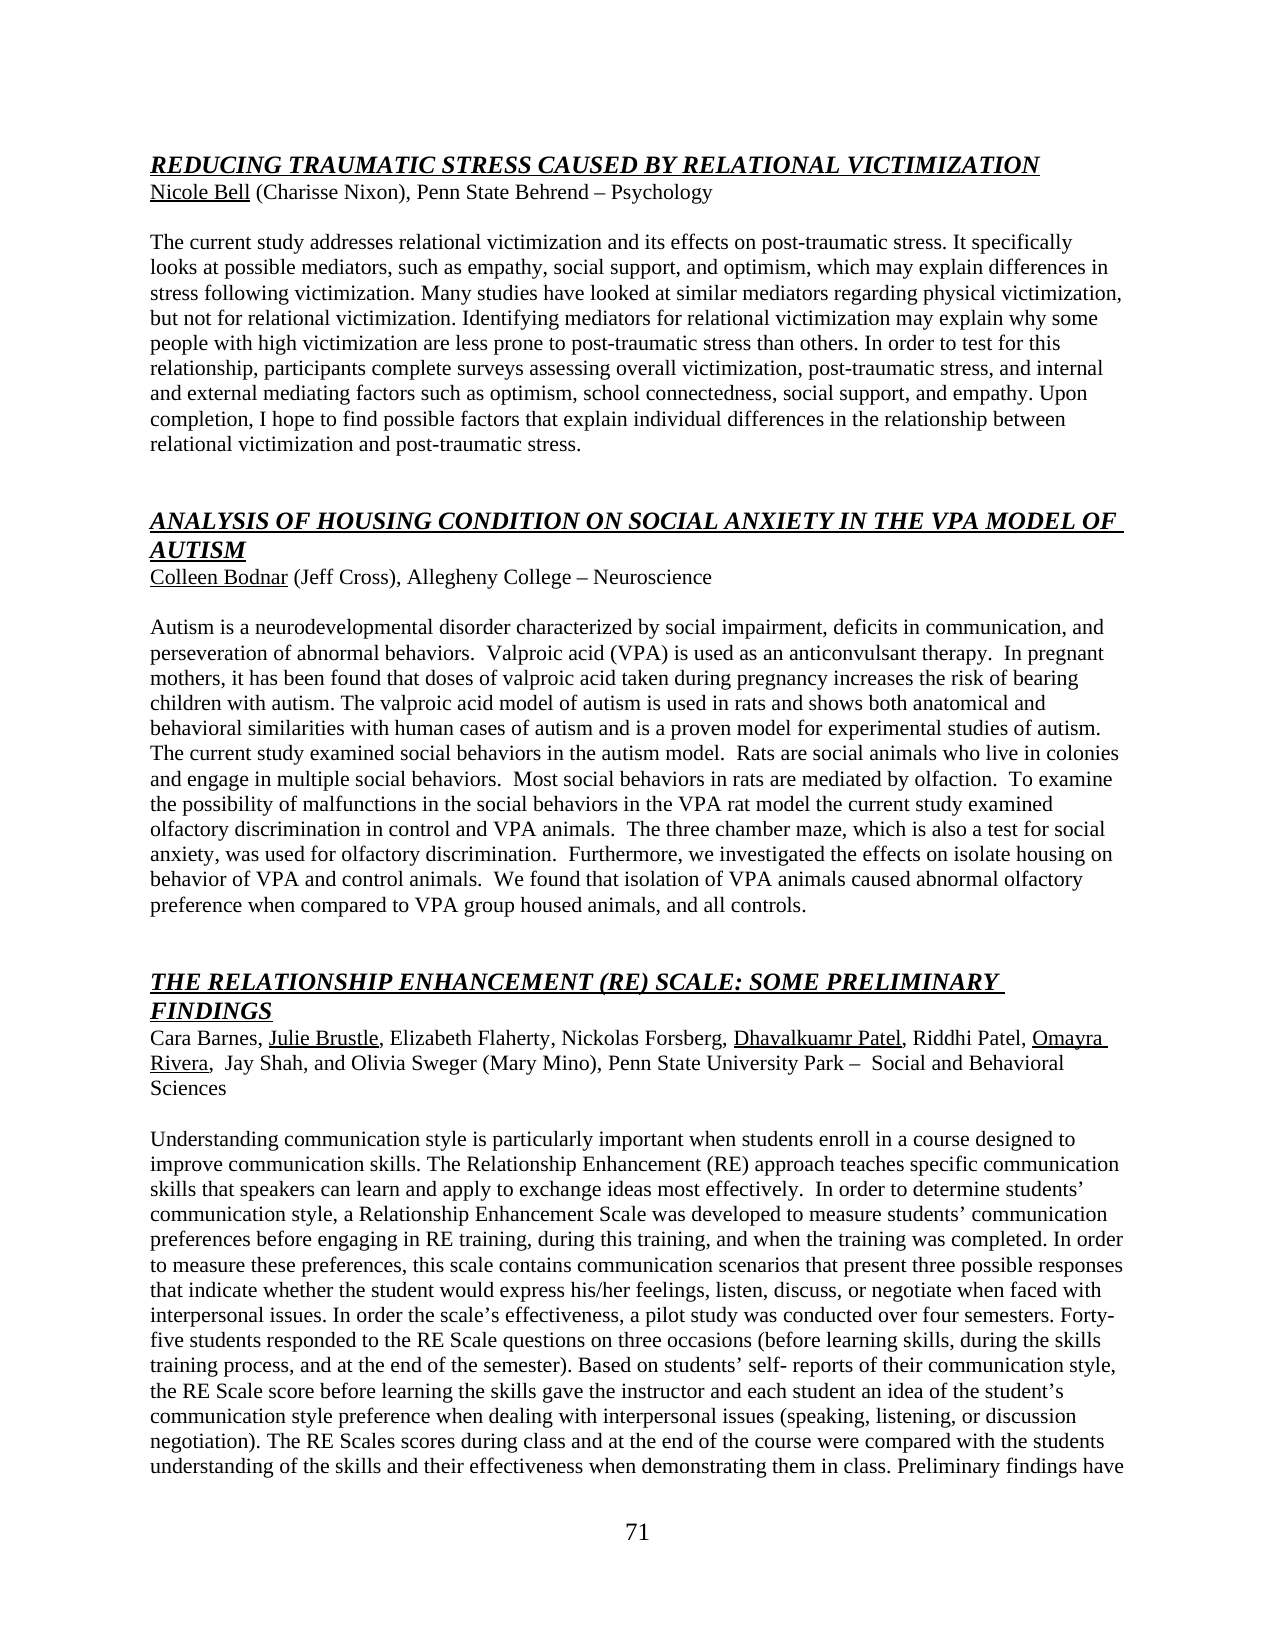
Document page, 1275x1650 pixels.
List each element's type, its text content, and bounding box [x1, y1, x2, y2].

subtitle The Relationship Enhancement (RE) Scale: Some Preliminary Findings [150, 967, 1125, 1025]
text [150, 1126, 1125, 1478]
text Nicole Bell (Charisse Nixon), Penn State Behrend – Psychology [150, 179, 1125, 204]
text Colleen Bodnar (Jeff Cross), Allegheny College – Neuroscience [150, 564, 1125, 589]
subtitle Analysis of Housing Condition on Social Anxiety in the VPA Model of Autism [150, 506, 1125, 564]
text The current study addresses relational victimization and its effects on post-traumatic stress. It specifically looks at possible mediators, such as empathy, social support, and optimism, which may explain differences in stress following victimization. Many studies have looked at similar mediators regarding physical victimization, but not for relational victimization. Identifying mediators for relational victimization may explain why some people with high victimization are less prone to post-traumatic stress than others. In order to test for this relationship, participants complete surveys assessing overall victimization, post-traumatic stress, and internal and external mediating factors such as optimism, school connectedness, social support, and empathy. Upon completion, I hope to find possible factors that explain individual differences in the relationship between relational victimization and post-traumatic stress. [150, 229, 1125, 456]
text Autism is a neurodevelopmental disorder characterized by social impairment, deficits in communication, and perseveration of abnormal behaviors. Valproic acid (VPA) is used as an anticonvulsant therapy. In pregnant mothers, it has been found that doses of valproic acid taken during pregnancy increases the risk of bearing children with autism. The valproic acid model of autism is used in rats and shows both anatomical and behavioral similarities with human cases of autism and is a proven model for experimental studies of autism. The current study examined social behaviors in the autism model. Rats are social animals who live in colonies and engage in multiple social behaviors. Most social behaviors in rats are mediated by olfaction. To examine the possibility of malfunctions in the social behaviors in the VPA rat model the current study examined olfactory discrimination in control and VPA animals. The three chamber maze, which is also a test for social anxiety, was used for olfactory discrimination. Furthermore, we investigated the effects on isolate housing on behavior of VPA and control animals. We found that isolation of VPA animals caused abnormal olfactory preference when compared to VPA group housed animals, and all controls. [150, 614, 1125, 917]
text Cara Barnes, Julie Brustle, Elizabeth Flaherty, Nickolas Forsberg, Dhavalkuamr Patel, Riddhi Patel, Omayra Rivera, Jay Shah, and Olivia Sweger (Mary Mino), Penn State University Park – Social and Behavioral Sciences [150, 1025, 1125, 1100]
subtitle Reducing Traumatic Stress Caused by Relational Victimization [150, 150, 1125, 179]
